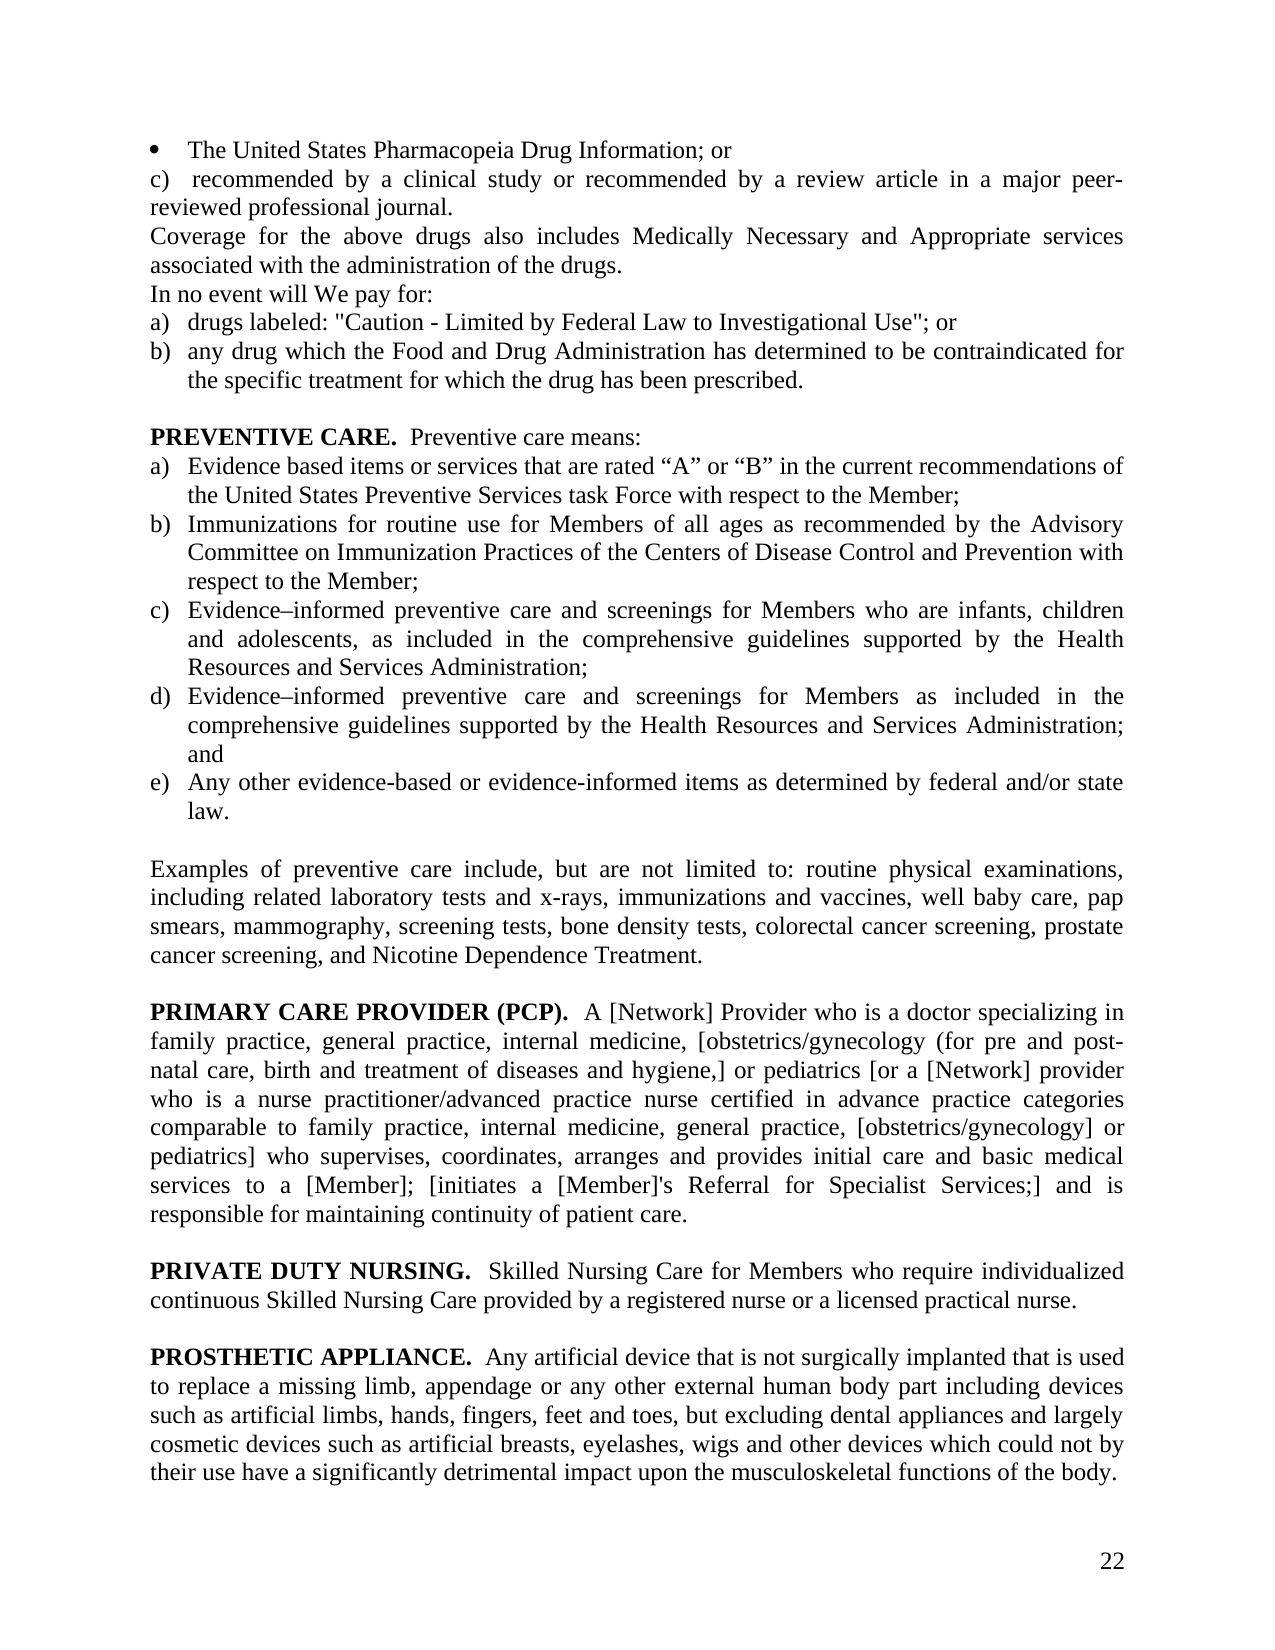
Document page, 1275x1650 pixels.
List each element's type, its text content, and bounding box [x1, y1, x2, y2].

list Immunizations for routine use for Members of all ages as recommended by the Advisory Committee on Immunization Practices of the Centers of Disease Control and Prevention with respect to the Member; [150, 509, 1125, 595]
text Examples of preventive care include, but are not limited to: routine physical examinations, including related laboratory tests and x-rays, immunizations and vaccines, well baby care, pap smears, mammography, screening tests, bone density tests, colorectal cancer screening, prostate cancer screening, and Nicotine Dependence Treatment. [150, 854, 1125, 969]
text Coverage for the above drugs also includes Medically Necessary and Appropriate services associated with the administration of the drugs. [150, 221, 1125, 279]
list Evidence–informed preventive care and screenings for Members who are infants, children and adolescents, as included in the comprehensive guidelines supported by the Health Resources and Services Administration; [150, 595, 1125, 681]
list drugs labeled: "Caution - Limited by Federal Law to Investigational Use"; or [150, 307, 1125, 336]
list any drug which the Food and Drug Administration has determined to be contraindicated for the specific treatment for which the drug has been prescribed. [150, 336, 1125, 394]
list Evidence–informed preventive care and screenings for Members as included in the comprehensive guidelines supported by the Health Resources and Services Administration; and [150, 681, 1125, 767]
list Evidence based items or services that are rated “A” or “B” in the current recommendations of the United States Preventive Services task Force with respect to the Member; [150, 451, 1125, 509]
list The United States Pharmacopeia Drug Information; or [150, 135, 1125, 164]
list Any other evidence-based or evidence-informed items as determined by federal and/or state law. [150, 767, 1125, 825]
text In no event will We pay for: [150, 279, 1125, 307]
text c) recommended by a clinical study or recommended by a review article in a major peer-reviewed professional journal. [150, 164, 1125, 221]
text PREVENTIVE CARE. Preventive care means: [150, 422, 1125, 451]
text PRIVATE DUTY NURSING. Skilled Nursing Care for Members who require individualized continuous Skilled Nursing Care provided by a registered nurse or a licensed practical nurse. [150, 1256, 1125, 1314]
text PRIMARY CARE PROVIDER (PCP). A [Network] Provider who is a doctor specializing in family practice, general practice, internal medicine, [obstetrics/gynecology (for pre and post-natal care, birth and treatment of diseases and hygiene,] or pediatrics [or a [Network] provider who is a nurse practitioner/advanced practice nurse certified in advance practice categories comparable to family practice, internal medicine, general practice, [obstetrics/gynecology] or pediatrics] who supervises, coordinates, arranges and provides initial care and basic medical services to a [Member]; [initiates a [Member]'s Referral for Specialist Services;] and is responsible for maintaining continuity of patient care. [150, 997, 1125, 1227]
text PROSTHETIC APPLIANCE. Any artificial device that is not surgically implanted that is used to replace a missing limb, appendage or any other external human body part including devices such as artificial limbs, hands, fingers, feet and toes, but excluding dental appliances and largely cosmetic devices such as artificial breasts, eyelashes, wigs and other devices which could not by their use have a significantly detrimental impact upon the musculoskeletal functions of the body. [150, 1342, 1125, 1486]
